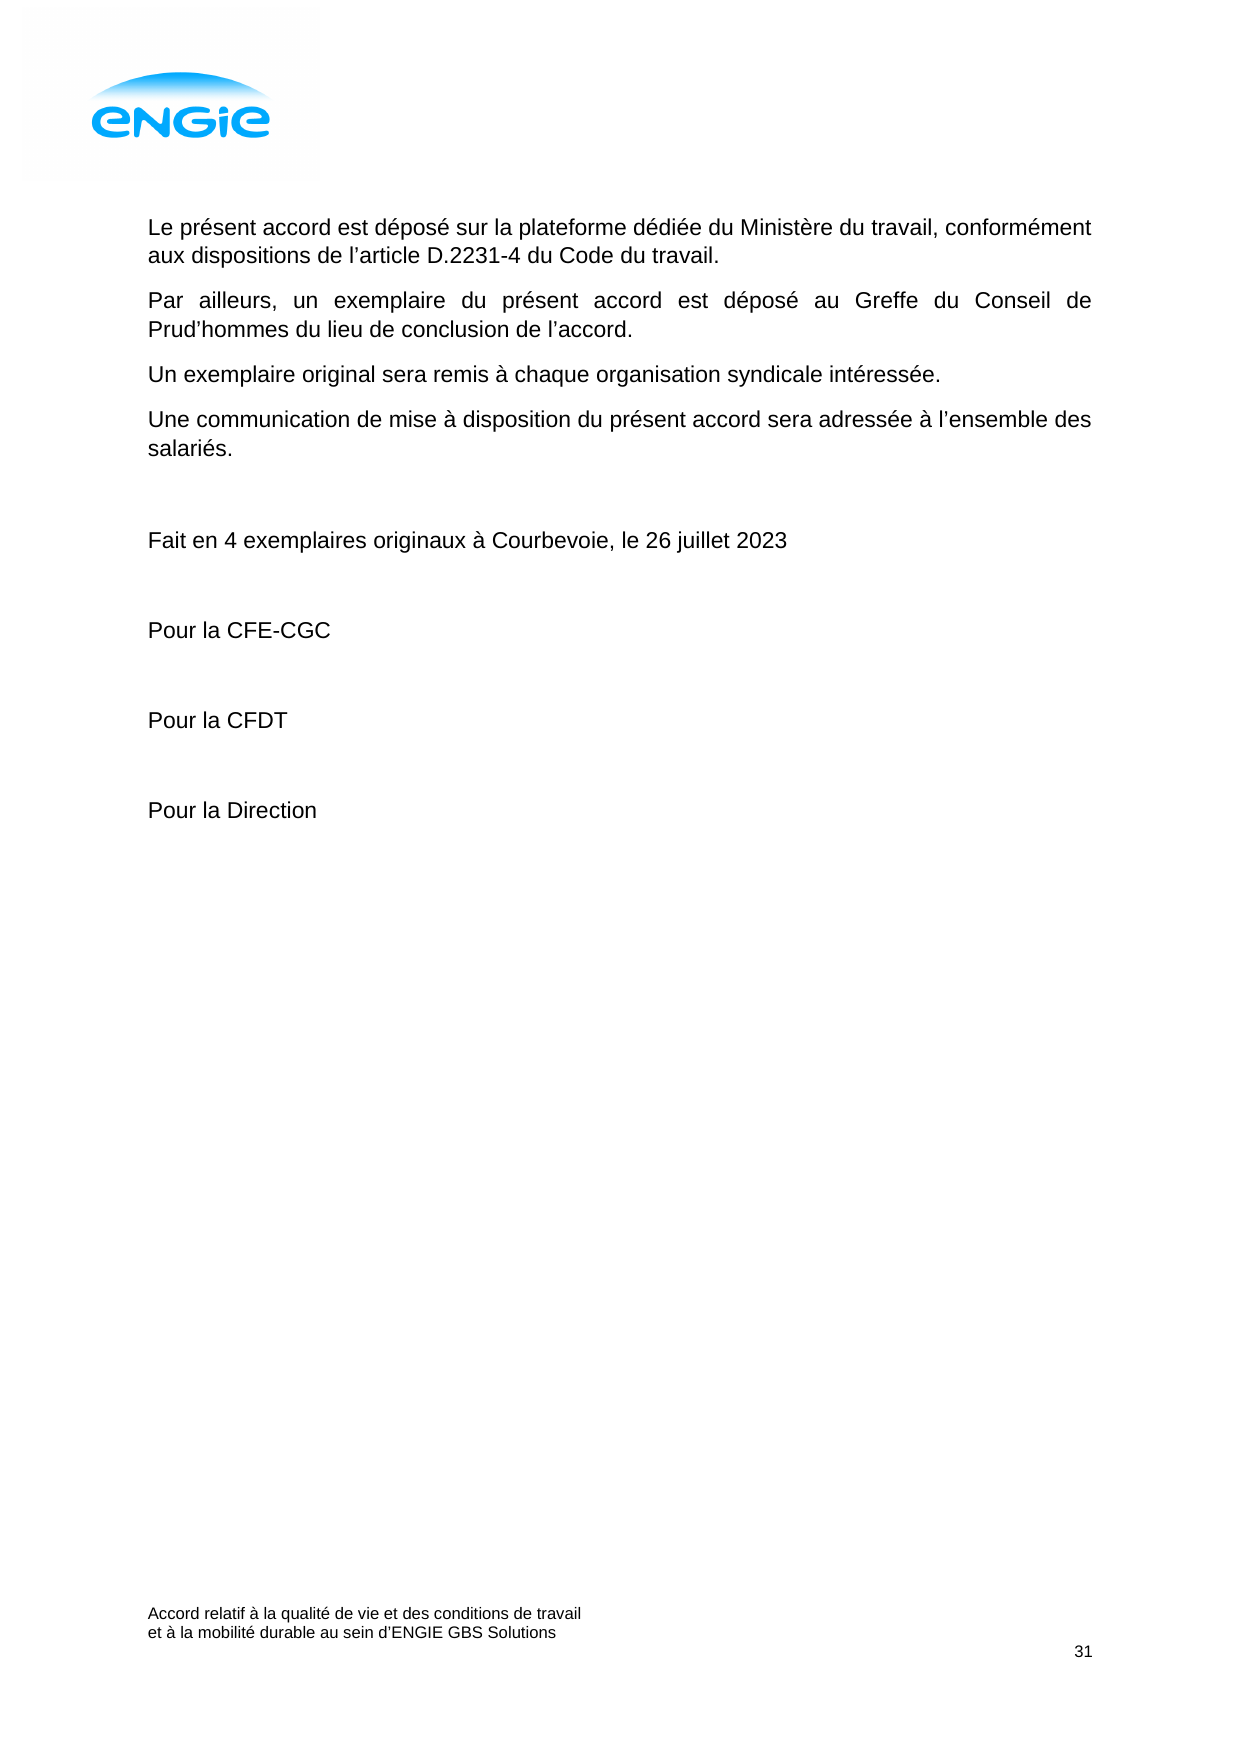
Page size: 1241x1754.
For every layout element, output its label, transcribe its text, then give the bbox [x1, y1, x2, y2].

text Un exemplaire original sera remis à chaque organisation syndicale intéressée. [148, 361, 1093, 387]
text Pour la Direction [148, 797, 1093, 824]
text Pour la CFE-CGC [148, 617, 1093, 643]
text Le présent accord est déposé sur la plateforme dédiée du Ministère du travail, conformément aux dispositions de l’article D.2231-4 du Code du travail. [148, 214, 1093, 269]
text Pour la CFDT [148, 707, 1093, 734]
text Par ailleurs, un exemplaire du présent accord est déposé au Greffe du Conseil de Prud’hommes du lieu de conclusion de l’accord. [148, 287, 1093, 342]
text Fait en 4 exemplaires originaux à Courbevoie, le 26 juillet 2023 [148, 527, 1093, 553]
text Une communication de mise à disposition du présent accord sera adressée à l’ensemble des salariés. [148, 406, 1093, 461]
picture [21, 7, 320, 181]
